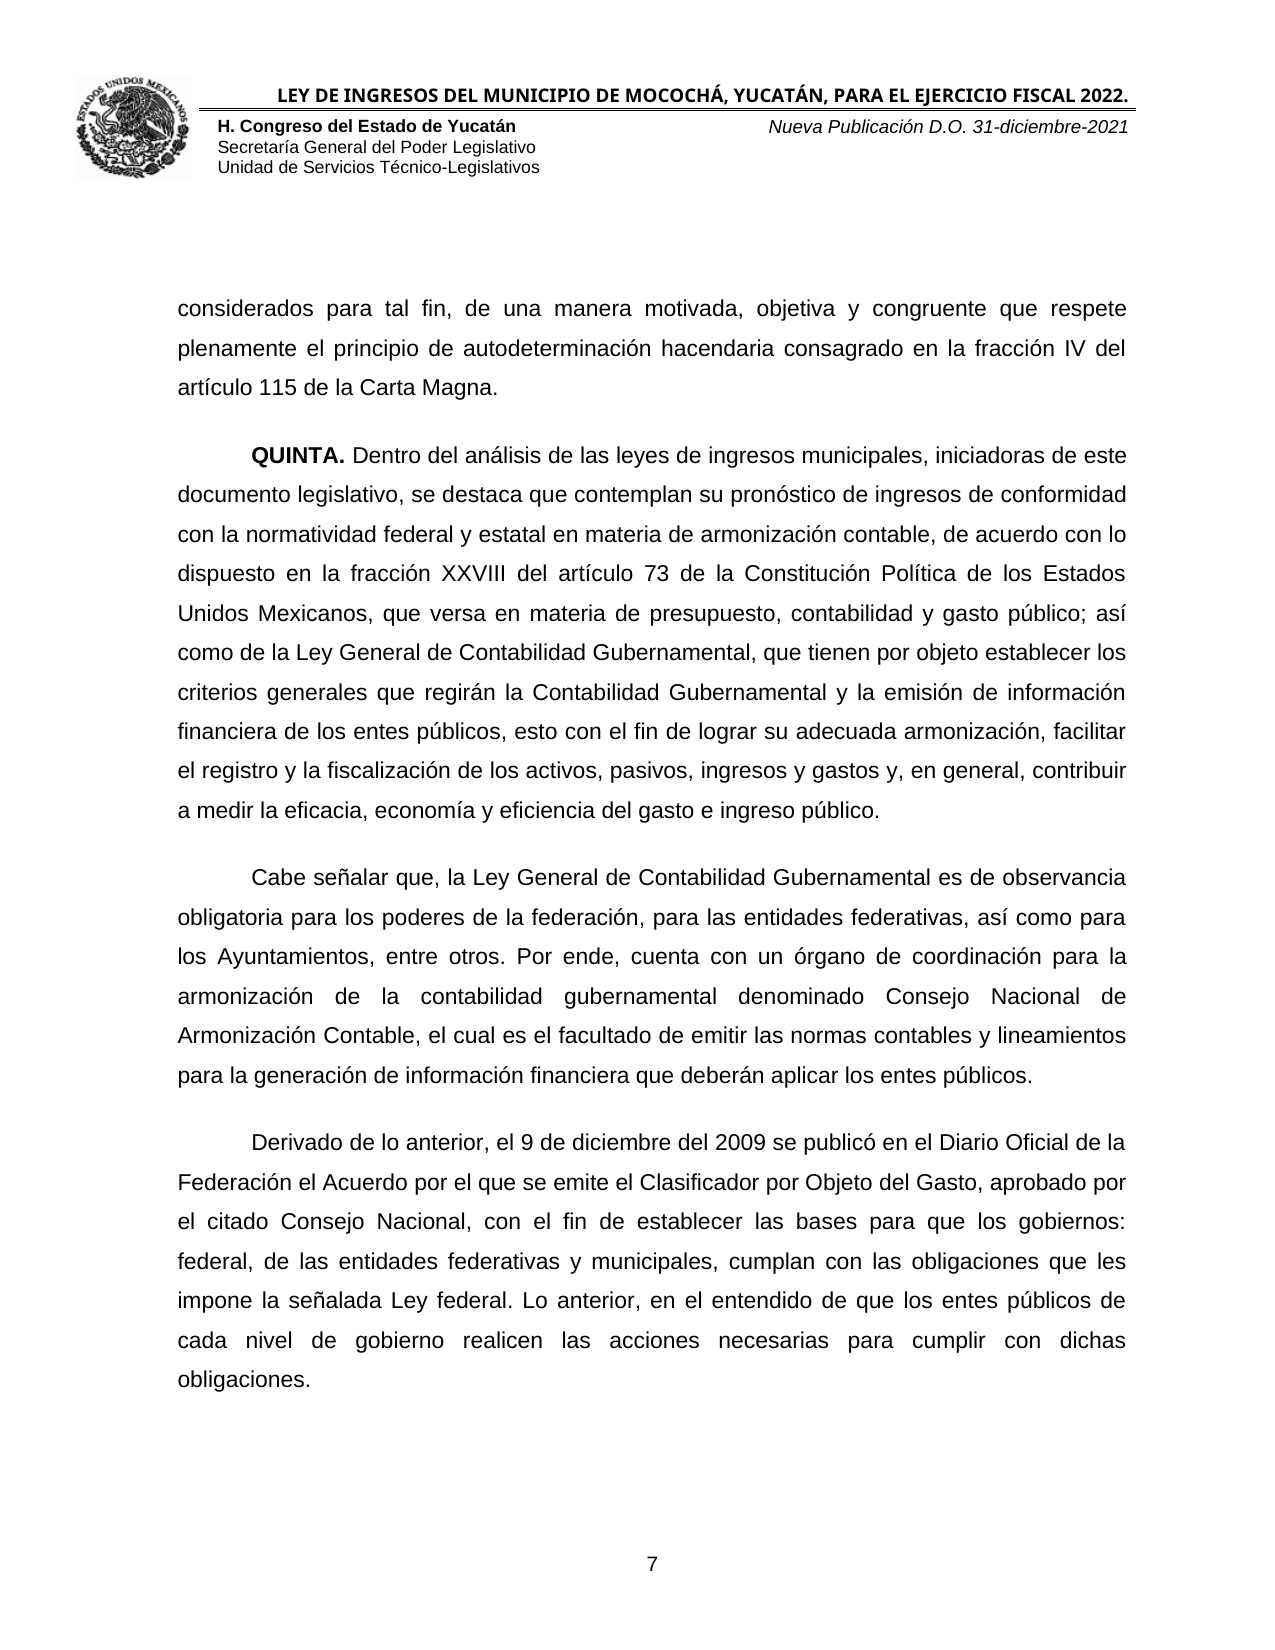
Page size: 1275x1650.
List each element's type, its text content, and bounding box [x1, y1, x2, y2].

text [177, 295, 1127, 401]
text QUINTA. Dentro del análisis de las leyes de ingresos municipales, iniciadoras de este documento legislativo, se destaca que contemplan su pronóstico de ingresos de conformidad con la normatividad federal y estatal en materia de armonización contable, de acuerdo con lo dispuesto en la fracción XXVIII del artículo 73 de la Constitución Política de los Estados Unidos Mexicanos, que versa en materia de presupuesto, contabilidad y gasto público; así como de la Ley General de Contabilidad Gubernamental, que tienen por objeto establecer los criterios generales que regirán la Contabilidad Gubernamental y la emisión de información financiera de los entes públicos, esto con el fin de lograr su adecuada armonización, facilitar el registro y la fiscalización de los activos, pasivos, ingresos y gastos y, en general, contribuir a medir la eficacia, economía y eficiencia del gasto e ingreso público. [177, 442, 1127, 823]
text Cabe señalar que, la Ley General de Contabilidad Gubernamental es de observancia obligatoria para los poderes de la federación, para las entidades federativas, así como para los Ayuntamientos, entre otros. Por ende, cuenta con un órgano de coordinación para la armonización de la contabilidad gubernamental denominado Consejo Nacional de Armonización Contable, el cual es el facultado de emitir las normas contables y lineamientos para la generación de información financiera que deberán aplicar los entes públicos. [177, 864, 1127, 1088]
text Derivado de lo anterior, el 9 de diciembre del 2009 se publicó en el Diario Oficial de la Federación el Acuerdo por el que se emite el Clasificador por Objeto del Gasto, aprobado por el citado Consejo Nacional, con el fin de establecer las bases para que los gobiernos: federal, de las entidades federativas y municipales, cumplan con las obligaciones que les impone la señalada Ley federal. Lo anterior, en el entendido de que los entes públicos de cada nivel de gobierno realicen las acciones necesarias para cumplir con dichas obligaciones. [177, 1129, 1127, 1392]
